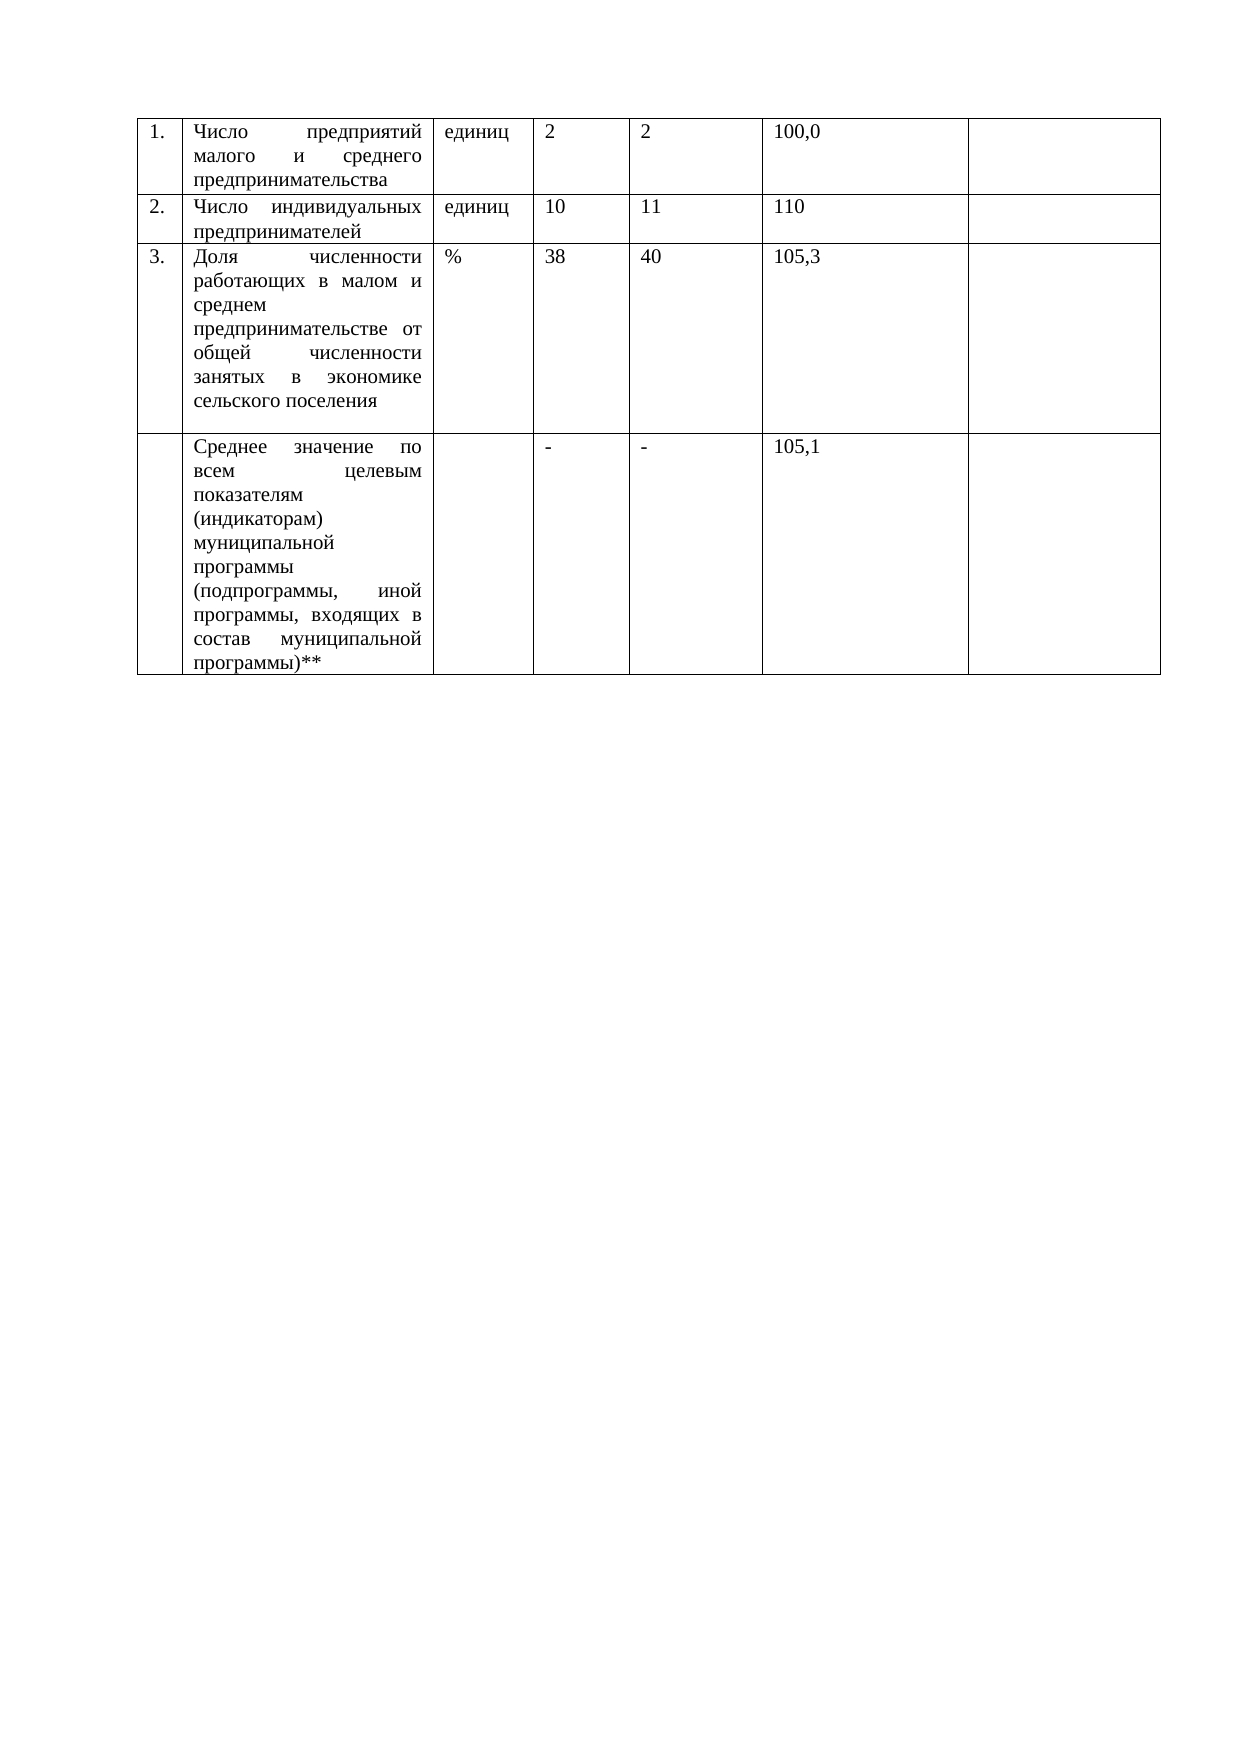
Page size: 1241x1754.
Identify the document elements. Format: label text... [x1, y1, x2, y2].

table_cell [969, 119, 1160, 193]
table_cell [969, 434, 1160, 674]
table_cell [969, 195, 1160, 243]
table_cell 40 [630, 244, 762, 433]
table_cell Доля численности работающих в малом и среднем предпринимательстве от общей численности занятых в экономике сельского поселения [183, 244, 433, 433]
table_cell 2 [630, 119, 762, 193]
table_cell 11 [630, 195, 762, 243]
table_cell 10 [534, 195, 629, 243]
table_cell [138, 434, 182, 674]
table_cell Число предприятий малого и среднего предпринимательства [183, 119, 433, 193]
table_cell % [434, 244, 533, 433]
table_cell [969, 244, 1160, 433]
table_cell 38 [534, 244, 629, 433]
table_cell Среднее значение по всем целевым показателям (индикаторам) муниципальной программы (подпрограммы, иной программы, входящих в состав муниципальной программы)** [183, 434, 433, 674]
table_cell единиц [434, 195, 533, 243]
table_cell 3. [138, 244, 182, 433]
table_cell Число индивидуальных предпринимателей [183, 195, 433, 243]
table_cell [434, 434, 533, 674]
table_cell - [630, 434, 762, 674]
table_cell 2. [138, 195, 182, 243]
table_cell 2 [534, 119, 629, 193]
table_cell единиц [434, 119, 533, 193]
table_cell 105,3 [763, 244, 968, 433]
table_cell 1. [138, 119, 182, 193]
table_cell 100,0 [763, 119, 968, 193]
table_cell 105,1 [763, 434, 968, 674]
table_cell 110 [763, 195, 968, 243]
table_cell - [534, 434, 629, 674]
